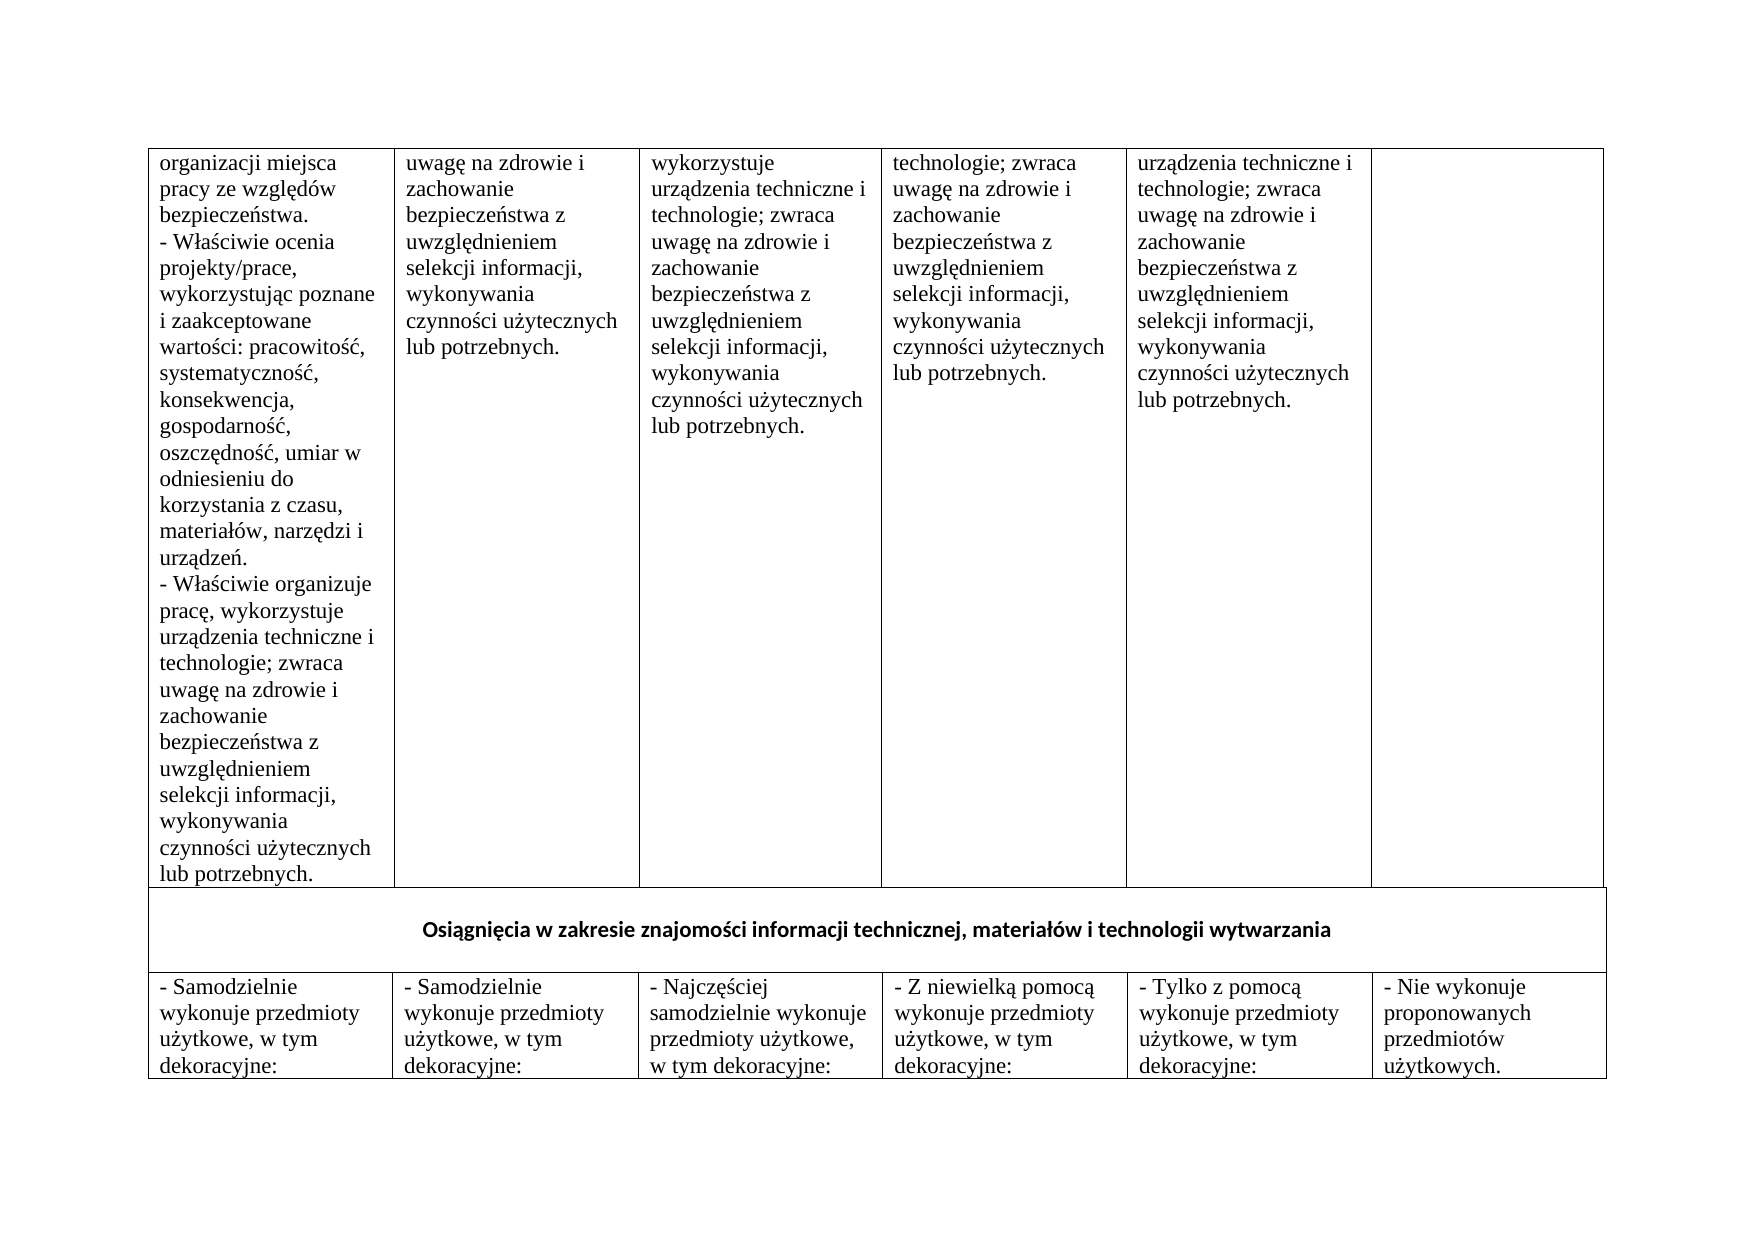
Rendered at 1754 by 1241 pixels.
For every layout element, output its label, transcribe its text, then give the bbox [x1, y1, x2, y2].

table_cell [149, 973, 392, 1078]
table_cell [639, 973, 882, 1078]
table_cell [1373, 973, 1606, 1078]
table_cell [1127, 149, 1371, 887]
table_cell Osiągnięcia w zakresie znajomości informacji technicznej, materiałów i technologii wytwarzania [149, 888, 1606, 972]
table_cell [882, 149, 1126, 887]
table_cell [149, 149, 394, 887]
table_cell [1128, 973, 1372, 1078]
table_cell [393, 973, 638, 1078]
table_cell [640, 149, 881, 887]
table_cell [395, 149, 639, 887]
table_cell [883, 973, 1127, 1078]
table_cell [1372, 149, 1603, 887]
